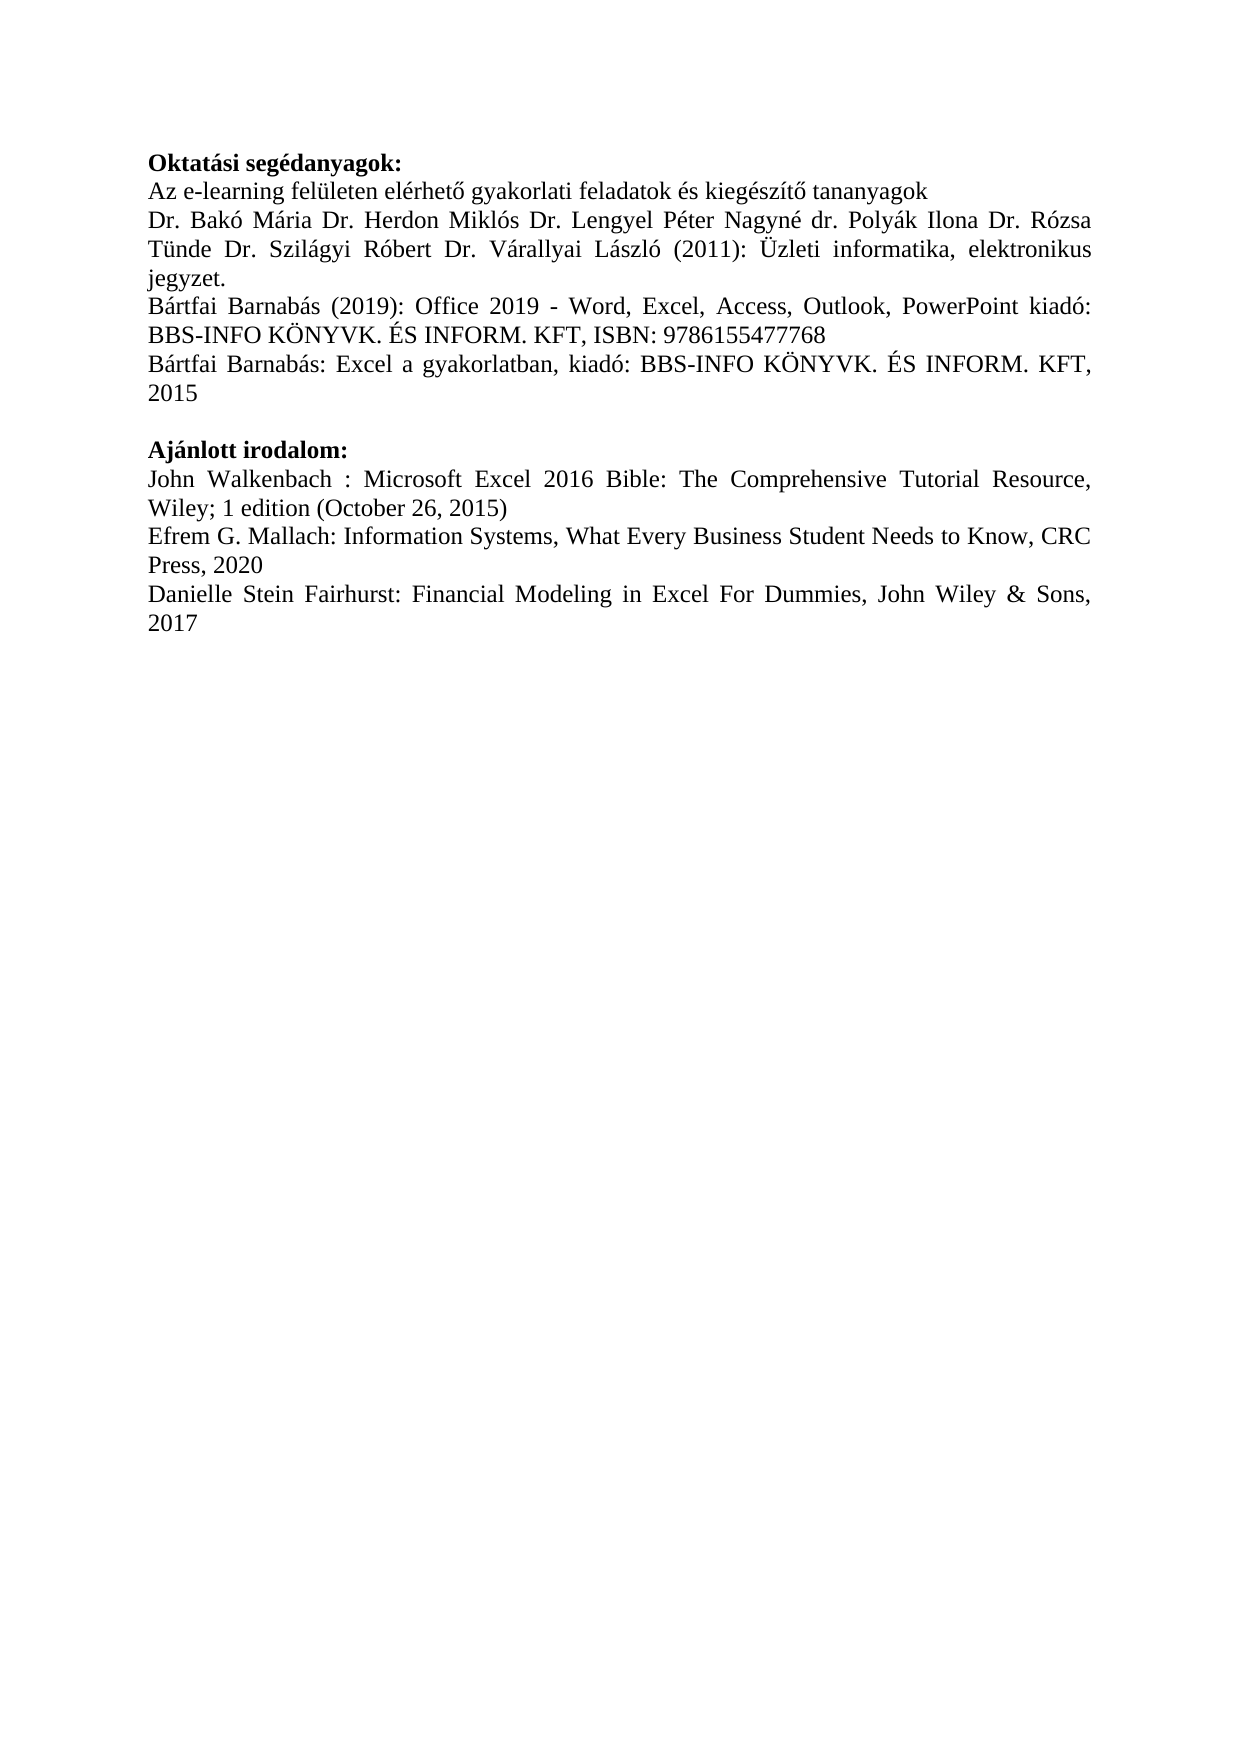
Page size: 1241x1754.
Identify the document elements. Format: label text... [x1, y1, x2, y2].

text Az e-learning felületen elérhető gyakorlati feladatok és kiegészítő tananyagok [148, 176, 1093, 205]
text Oktatási segédanyagok: [148, 148, 1093, 176]
text Dr. Bakó Mária Dr. Herdon Miklós Dr. Lengyel Péter Nagyné dr. Polyák Ilona Dr. Rózsa Tünde Dr. Szilágyi Róbert Dr. Várallyai László (2011): Üzleti informatika, elektronikus jegyzet. [148, 205, 1093, 291]
text Ajánlott irodalom: [148, 435, 1093, 464]
text John Walkenbach : Microsoft Excel 2016 Bible: The Comprehensive Tutorial Resource, Wiley; 1 edition (October 26, 2015) [148, 464, 1093, 521]
text Danielle Stein Fairhurst: Financial Modeling in Excel For Dummies, John Wiley & Sons, 2017 [148, 579, 1093, 636]
text Efrem G. Mallach: Information Systems, What Every Business Student Needs to Know, CRC Press, 2020 [148, 521, 1093, 579]
text Bártfai Barnabás: Excel a gyakorlatban, kiadó: BBS-INFO KÖNYVK. ÉS INFORM. KFT, 2015 [148, 349, 1093, 406]
text Bártfai Barnabás (2019): Office 2019 - Word, Excel, Access, Outlook, PowerPoint kiadó: BBS-INFO KÖNYVK. ÉS INFORM. KFT, ISBN: 9786155477768 [148, 291, 1093, 349]
